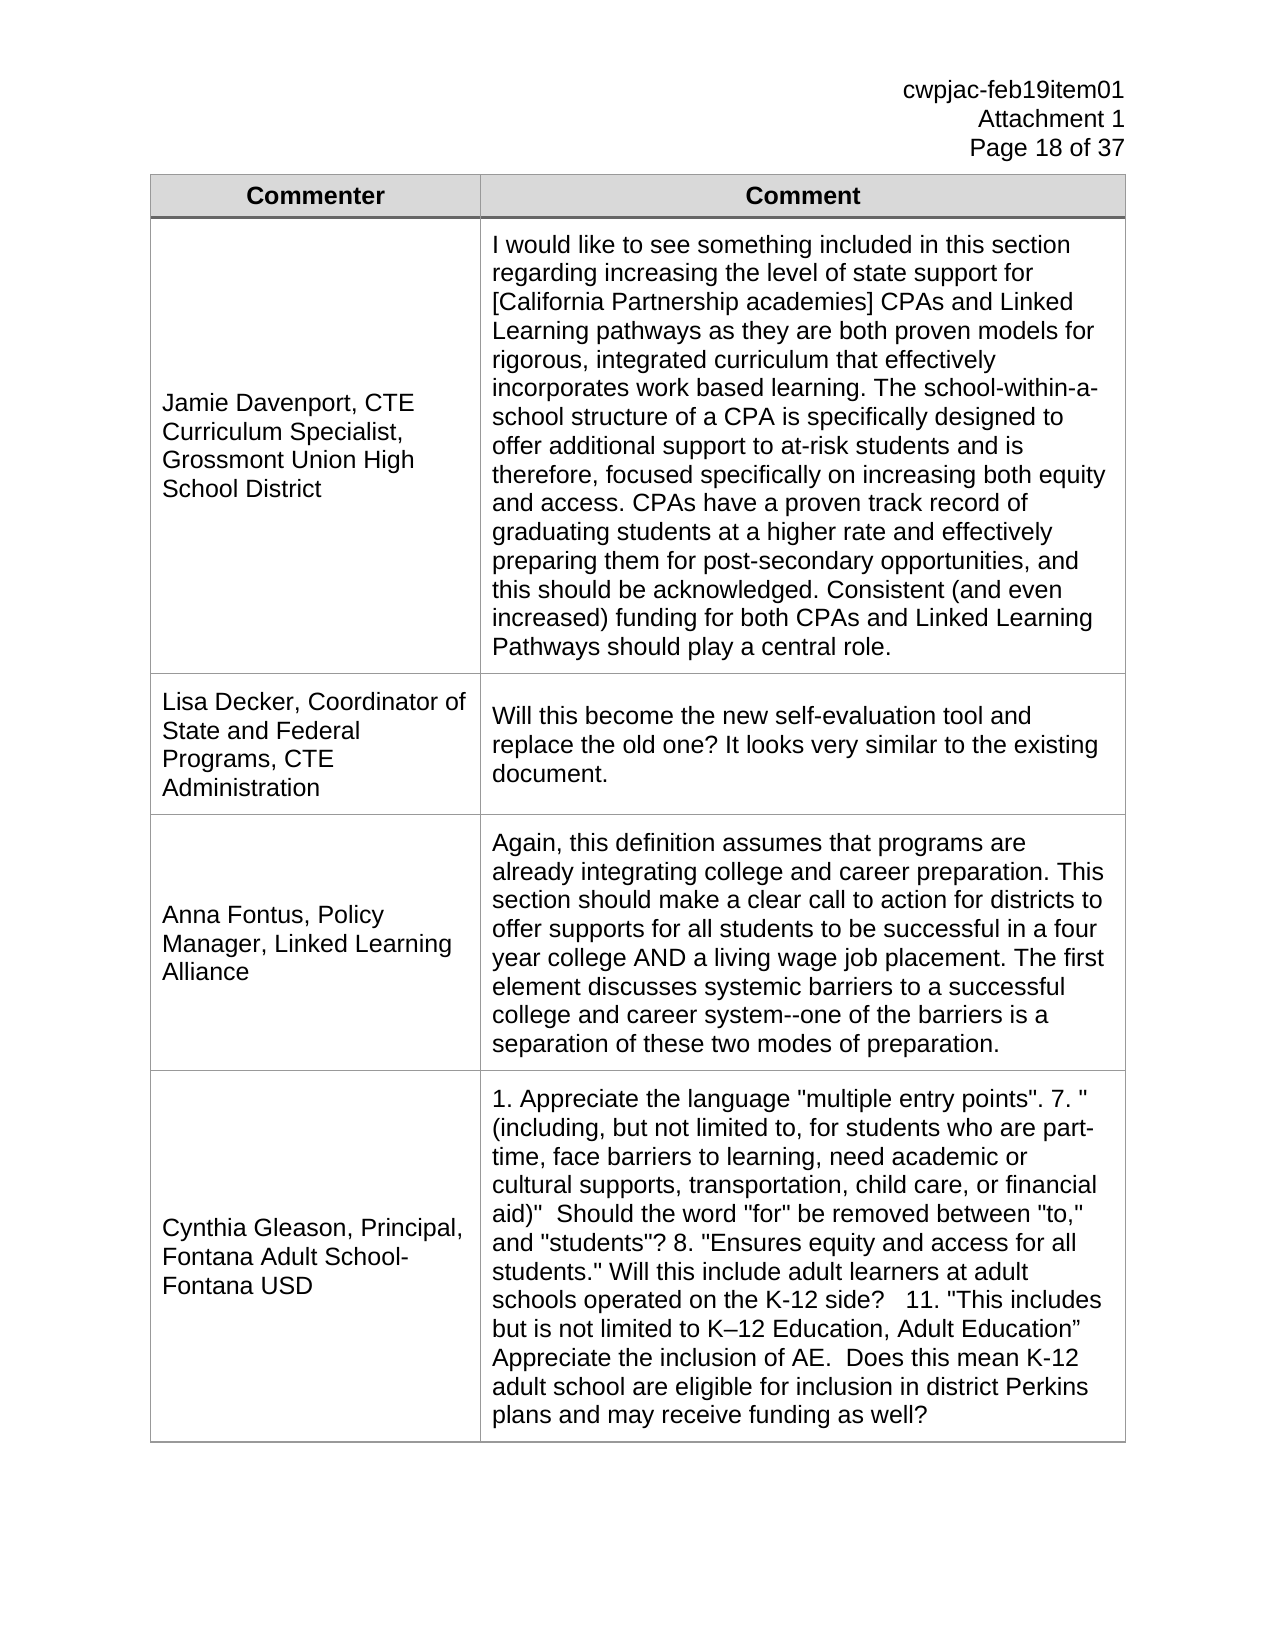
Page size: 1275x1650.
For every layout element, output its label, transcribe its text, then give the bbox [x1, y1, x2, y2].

table_cell 1. Appreciate the language "multiple entry points". 7. " (including, but not limited to, for students who are part-time, face barriers to learning, need academic or cultural supports, transportation, child care, or financial aid)" Should the word "for" be removed between "to," and "students"? 8. "Ensures equity and access for all students." Will this include adult learners at adult schools operated on the K-12 side? 11. "This includes but is not limited to K–12 Education, Adult Education” Appreciate the inclusion of AE. Does this mean K-12 adult school are eligible for inclusion in district Perkins plans and may receive funding as well? [481, 1071, 1125, 1441]
table_cell Again, this definition assumes that programs are already integrating college and career preparation. This section should make a clear call to action for districts to offer supports for all students to be successful in a four year college AND a living wage job placement. The first element discusses systemic barriers to a successful college and career system--one of the barriers is a separation of these two modes of preparation. [481, 815, 1125, 1070]
table_cell Jamie Davenport, CTE Curriculum Specialist, Grossmont Union High School District [151, 219, 480, 673]
table_cell Anna Fontus, Policy Manager, Linked Learning Alliance [151, 815, 480, 1070]
table_cell Will this become the new self-evaluation tool and replace the old one? It looks very similar to the existing document. [481, 674, 1125, 814]
table_header Commenter [151, 175, 480, 216]
table_header Comment [481, 175, 1125, 216]
table_cell Lisa Decker, Coordinator of State and Federal Programs, CTE Administration [151, 674, 480, 814]
table_cell Cynthia Gleason, Principal, Fontana Adult School-Fontana USD [151, 1071, 480, 1441]
table_cell I would like to see something included in this section regarding increasing the level of state support for [California Partnership academies] CPAs and Linked Learning pathways as they are both proven models for rigorous, integrated curriculum that effectively incorporates work based learning. The school-within-a-school structure of a CPA is specifically designed to offer additional support to at-risk students and is therefore, focused specifically on increasing both equity and access. CPAs have a proven track record of graduating students at a higher rate and effectively preparing them for post-secondary opportunities, and this should be acknowledged. Consistent (and even increased) funding for both CPAs and Linked Learning Pathways should play a central role. [481, 219, 1125, 673]
